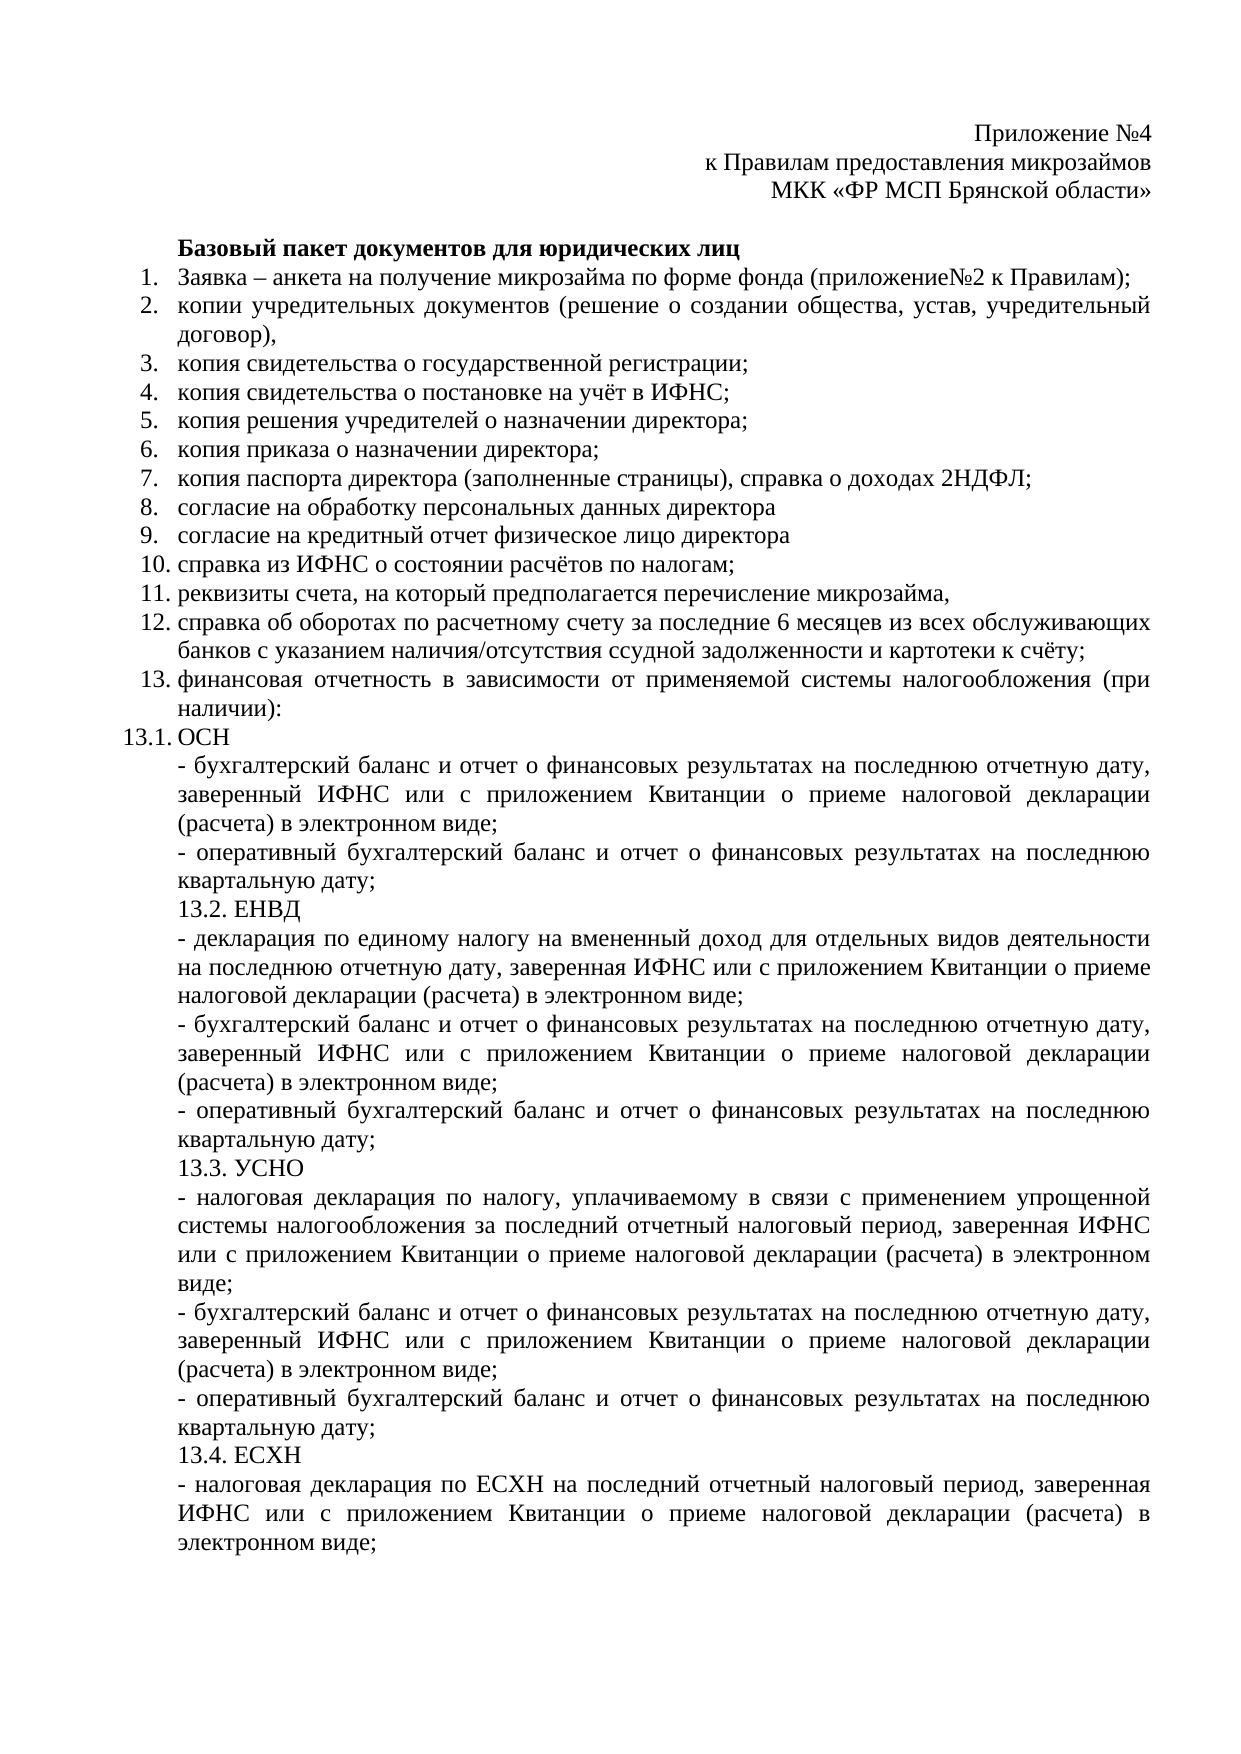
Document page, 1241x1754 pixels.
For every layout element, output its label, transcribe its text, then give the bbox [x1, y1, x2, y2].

text Базовый пакет документов для юридических лиц [177, 233, 1152, 262]
list согласие на обработку персональных данных директора [140, 492, 1152, 521]
list финансовая отчетность в зависимости от применяемой системы налогообложения (при наличии): [140, 664, 1152, 722]
text - оперативный бухгалтерский баланс и отчет о финансовых результатах на последнюю квартальную дату; [177, 1383, 1152, 1441]
text 13.3. УСНО [177, 1153, 1152, 1182]
list согласие на кредитный отчет физическое лицо директора [140, 521, 1152, 549]
text - налоговая декларация по налогу, уплачиваемому в связи с применением упрощенной системы налогообложения за последний отчетный налоговый период, заверенная ИФНС или с приложением Квитанции о приеме налоговой декларации (расчета) в электронном виде; [177, 1182, 1152, 1297]
list копия решения учредителей о назначении директора; [140, 406, 1152, 434]
subtitle Приложение №4 [177, 118, 1152, 147]
list копии учредительных документов (решение о создании общества, устав, учредительный договор), [140, 291, 1152, 348]
list копия свидетельства о государственной регистрации; [140, 348, 1152, 377]
text 13.4. ЕСХН [177, 1441, 1152, 1469]
list справка из ИФНС о состоянии расчётов по налогам; [140, 549, 1152, 578]
text МКК «ФР МСП Брянской области» [177, 176, 1152, 204]
text - оперативный бухгалтерский баланс и отчет о финансовых результатах на последнюю квартальную дату; [177, 837, 1152, 894]
list справка об оборотах по расчетному счету за последние 6 месяцев из всех обслуживающих банков с указанием наличия/отсутствия ссудной задолженности и картотеки к счёту; [140, 607, 1152, 664]
list Заявка – анкета на получение микрозайма по форме фонда (приложение№2 к Правилам); [140, 262, 1152, 291]
list копия свидетельства о постановке на учёт в ИФНС; [140, 377, 1152, 406]
list ОСН [122, 722, 1152, 751]
list копия паспорта директора (заполненные страницы), справка о доходах 2НДФЛ; [140, 463, 1152, 492]
text к Правилам предоставления микрозаймов [177, 147, 1152, 176]
text - налоговая декларация по ЕСХН на последний отчетный налоговый период, заверенная ИФНС или с приложением Квитанции о приеме налоговой декларации (расчета) в электронном виде; [177, 1469, 1152, 1556]
list реквизиты счета, на который предполагается перечисление микрозайма, [140, 578, 1152, 607]
list копия приказа о назначении директора; [140, 434, 1152, 463]
text 13.2. ЕНВД [177, 894, 1152, 923]
text - оперативный бухгалтерский баланс и отчет о финансовых результатах на последнюю квартальную дату; [177, 1096, 1152, 1153]
text - декларация по единому налогу на вмененный доход для отдельных видов деятельности на последнюю отчетную дату, заверенная ИФНС или с приложением Квитанции о приеме налоговой декларации (расчета) в электронном виде; [177, 923, 1152, 1009]
